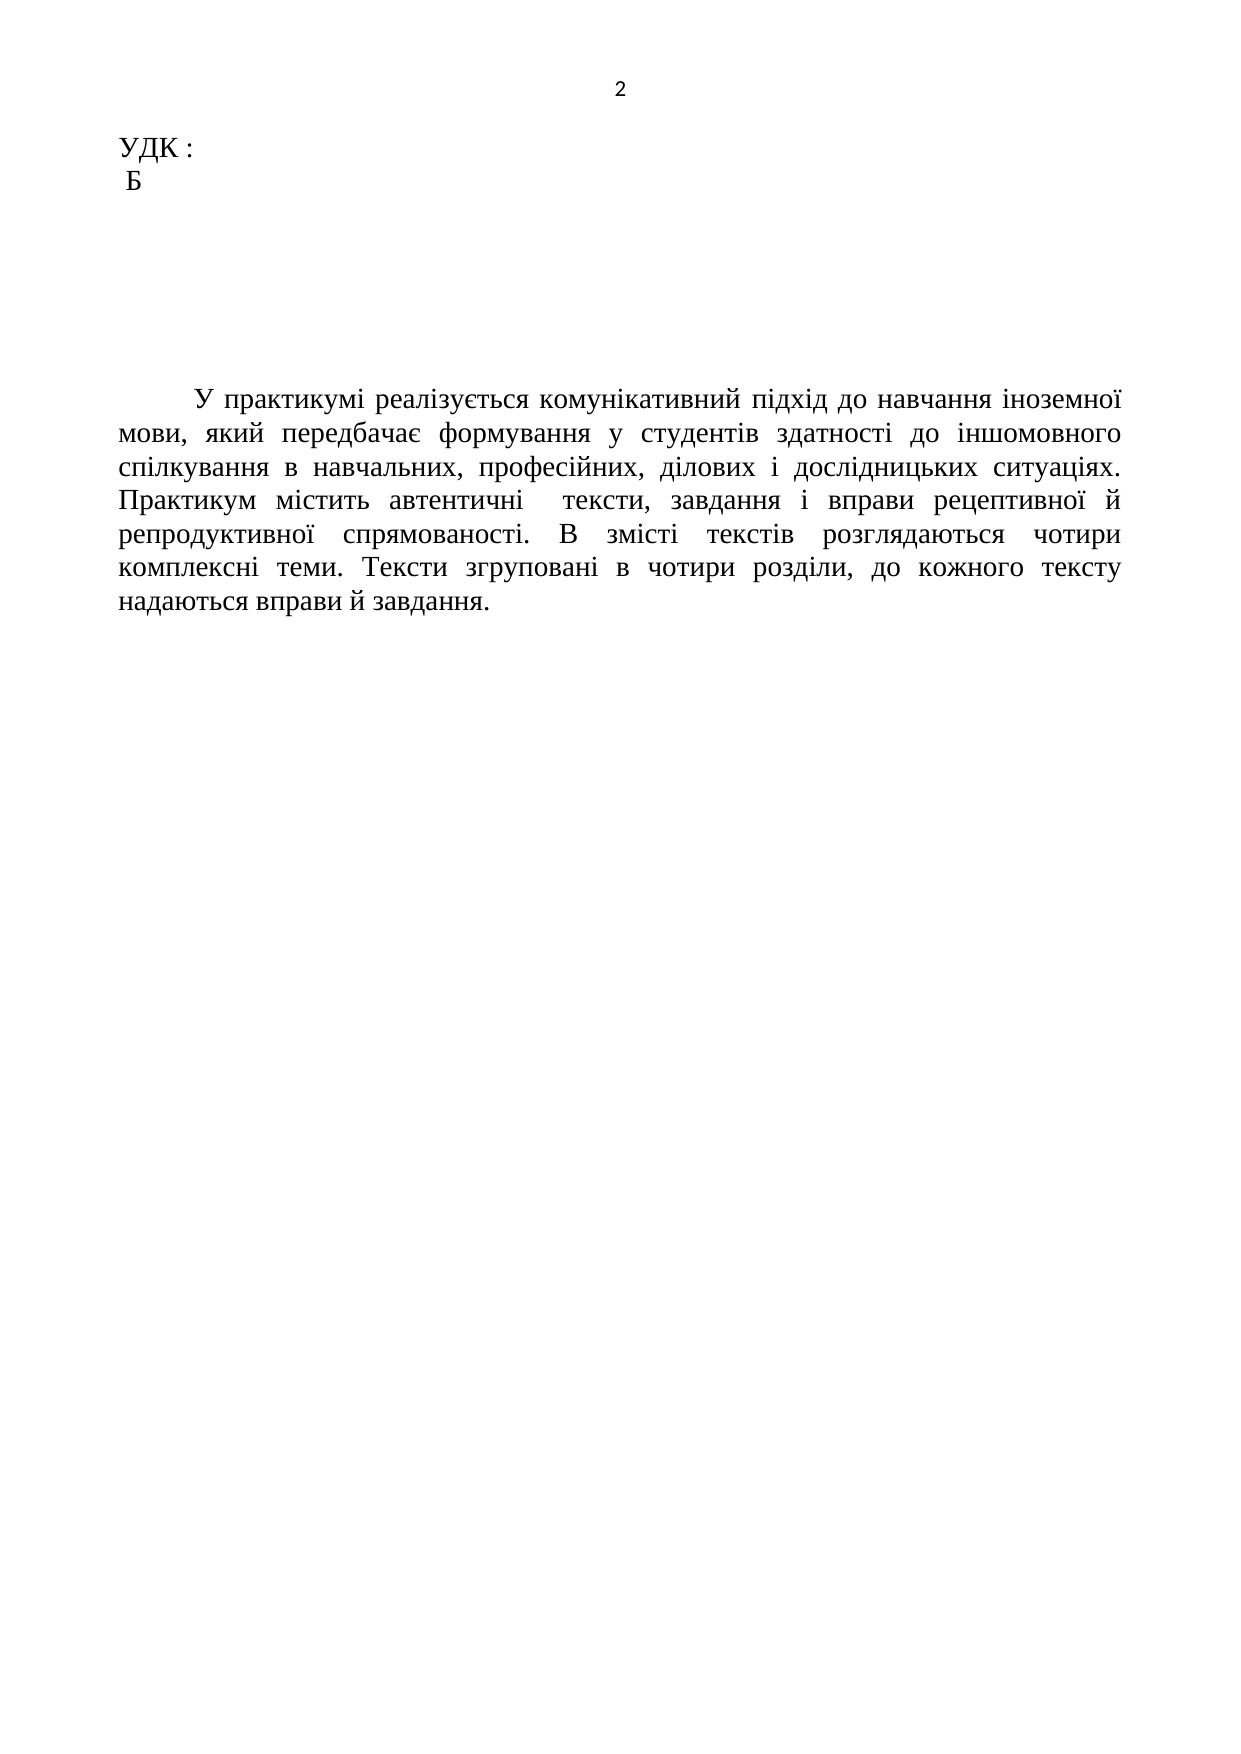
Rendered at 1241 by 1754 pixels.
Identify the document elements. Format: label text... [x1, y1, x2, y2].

text У практикумі реалізується комунікативний підхід до навчання іноземної мови, який передбачає формування у студентів здатності до іншомовного спілкування в навчальних, професійних, ділових і дослідницьких ситуаціях. Практикум містить автентичні тексти, завдання і вправи рецептивної й репродуктивної спрямованості. В змісті текстів розглядаються чотири комплексні теми. Тексти згруповані в чотири розділи, до кожного тексту надаються вправи й завдання. [118, 382, 1122, 616]
text Б [118, 163, 1122, 197]
text УДК : [118, 130, 1122, 163]
